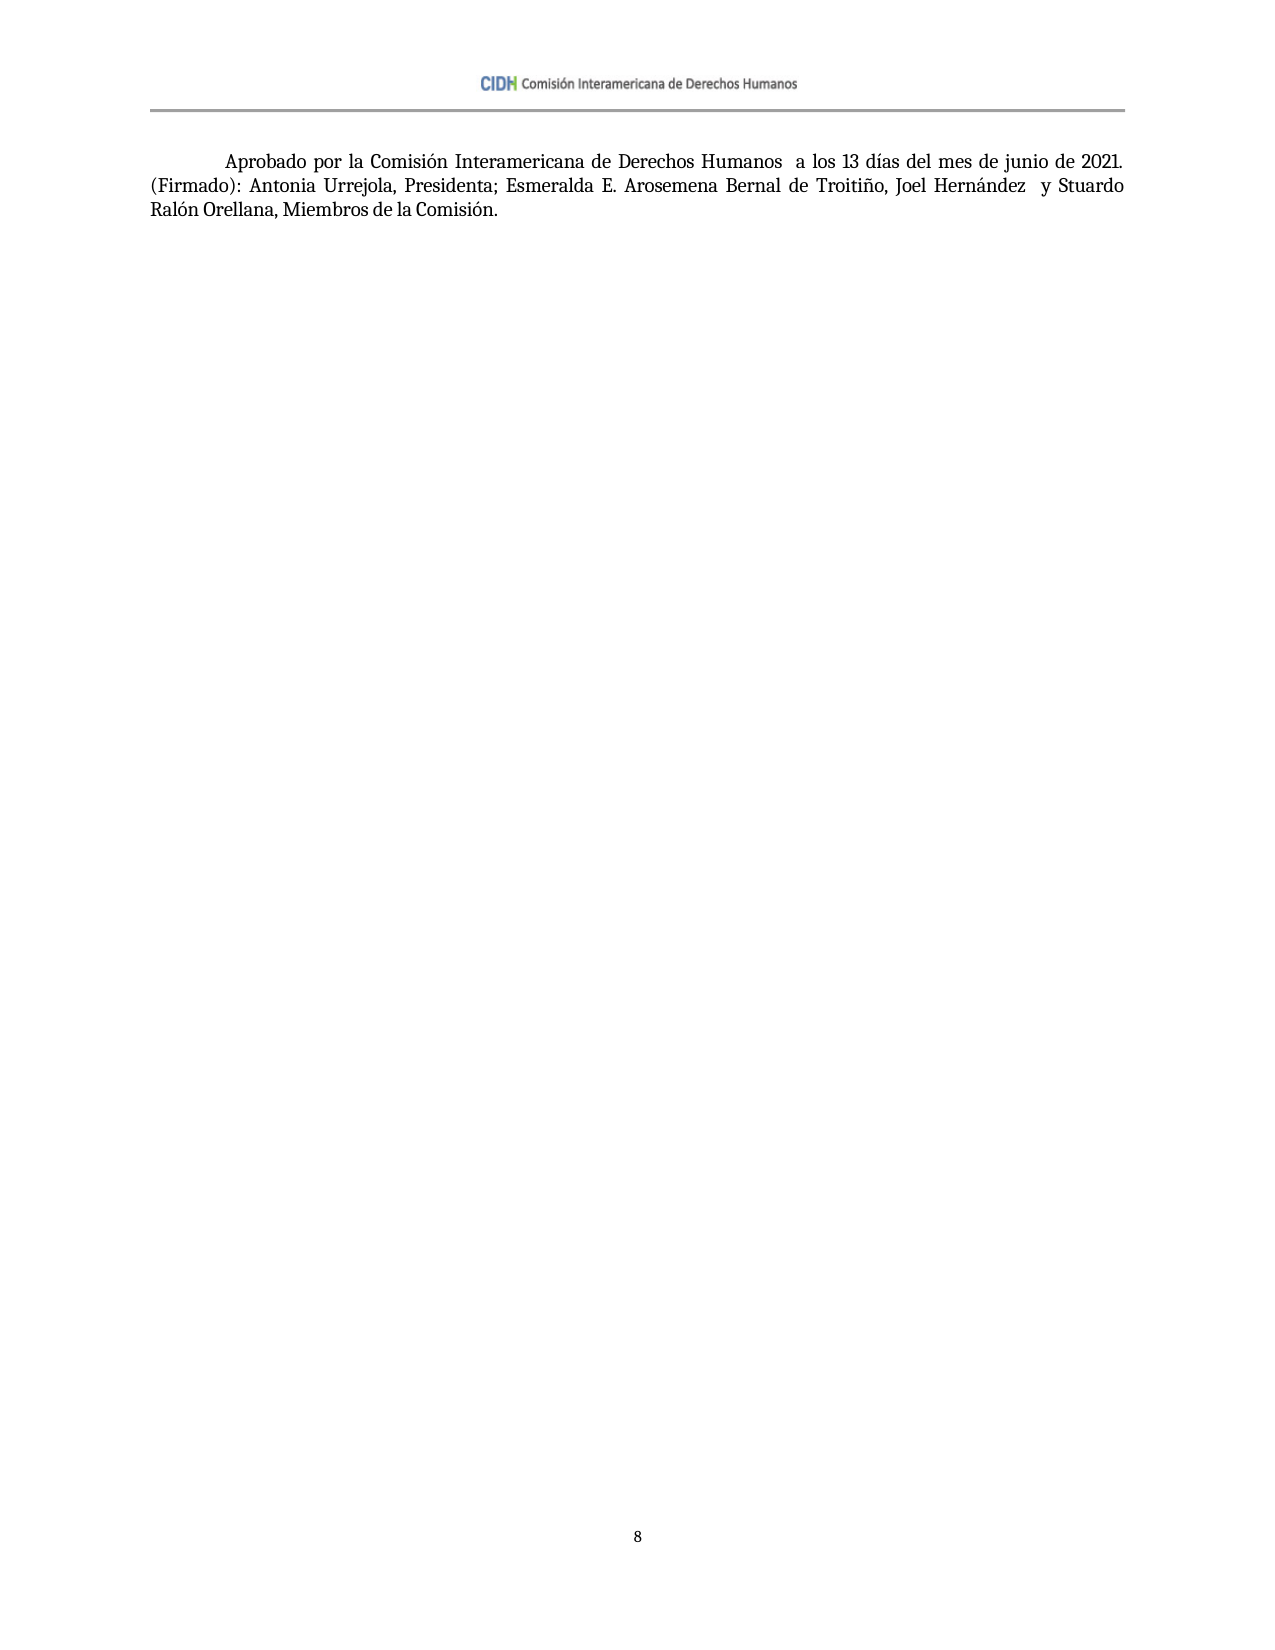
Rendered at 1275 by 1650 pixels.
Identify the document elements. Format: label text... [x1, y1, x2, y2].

text Aprobado por la Comisión Interamericana de Derechos Humanos a los 13 días del mes de junio de 2021. (Firmado): Antonia Urrejola, Presidenta; Esmeralda E. Arosemena Bernal de Troitiño, Joel Hernández y Stuardo Ralón Orellana, Miembros de la Comisión. [150, 150, 1125, 222]
picture [475, 75, 800, 93]
